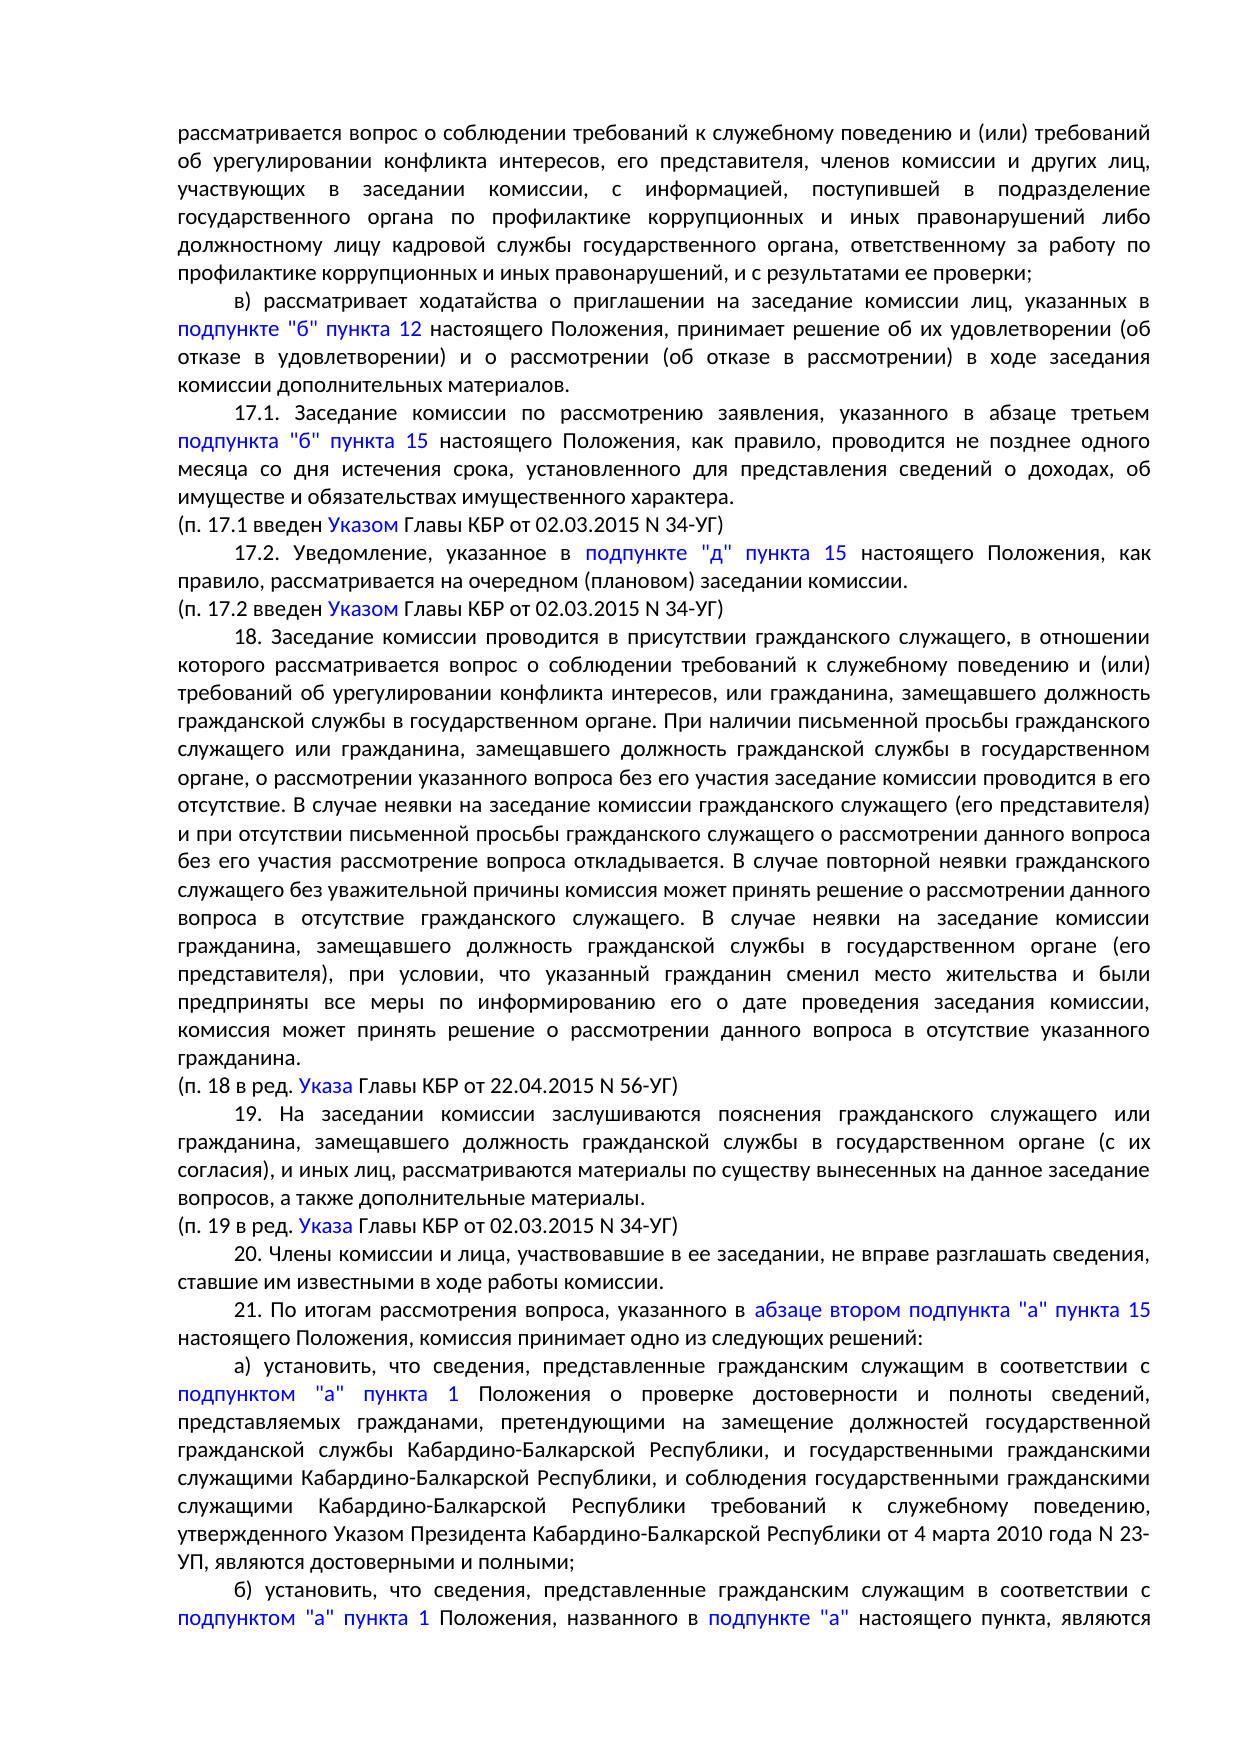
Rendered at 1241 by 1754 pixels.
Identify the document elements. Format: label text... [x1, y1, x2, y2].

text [177, 118, 1152, 286]
text 18. Заседание комиссии проводится в присутствии гражданского служащего, в отношении которого рассматривается вопрос о соблюдении требований к служебному поведению и (или) требований об урегулировании конфликта интересов, или гражданина, замещавшего должность гражданской службы в государственном органе. При наличии письменной просьбы гражданского служащего или гражданина, замещавшего должность гражданской службы в государственном органе, о рассмотрении указанного вопроса без его участия заседание комиссии проводится в его отсутствие. В случае неявки на заседание комиссии гражданского служащего (его представителя) и при отсутствии письменной просьбы гражданского служащего о рассмотрении данного вопроса без его участия рассмотрение вопроса откладывается. В случае повторной неявки гражданского служащего без уважительной причины комиссия может принять решение о рассмотрении данного вопроса в отсутствие гражданского служащего. В случае неявки на заседание комиссии гражданина, замещавшего должность гражданской службы в государственном органе (его представителя), при условии, что указанный гражданин сменил место жительства и были предприняты все меры по информированию его о дате проведения заседания комиссии, комиссия может принять решение о рассмотрении данного вопроса в отсутствие указанного гражданина. [177, 622, 1152, 1071]
text (п. 19 в ред. Указа Главы КБР от 02.03.2015 N 34-УГ) [177, 1211, 1152, 1239]
text 21. По итогам рассмотрения вопроса, указанного в абзаце втором подпункта "а" пункта 15 настоящего Положения, комиссия принимает одно из следующих решений: [177, 1295, 1152, 1351]
text 17.2. Уведомление, указанное в подпункте "д" пункта 15 настоящего Положения, как правило, рассматривается на очередном (плановом) заседании комиссии. [177, 538, 1152, 594]
text 19. На заседании комиссии заслушиваются пояснения гражданского служащего или гражданина, замещавшего должность гражданской службы в государственном органе (с их согласия), и иных лиц, рассматриваются материалы по существу вынесенных на данное заседание вопросов, а также дополнительные материалы. [177, 1099, 1152, 1211]
text 17.1. Заседание комиссии по рассмотрению заявления, указанного в абзаце третьем подпункта "б" пункта 15 настоящего Положения, как правило, проводится не позднее одного месяца со дня истечения срока, установленного для представления сведений о доходах, об имуществе и обязательствах имущественного характера. [177, 398, 1152, 510]
text в) рассматривает ходатайства о приглашении на заседание комиссии лиц, указанных в подпункте "б" пункта 12 настоящего Положения, принимает решение об их удовлетворении (об отказе в удовлетворении) и о рассмотрении (об отказе в рассмотрении) в ходе заседания комиссии дополнительных материалов. [177, 286, 1152, 398]
text (п. 17.2 введен Указом Главы КБР от 02.03.2015 N 34-УГ) [177, 594, 1152, 622]
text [177, 1575, 1152, 1631]
text (п. 17.1 введен Указом Главы КБР от 02.03.2015 N 34-УГ) [177, 510, 1152, 538]
text а) установить, что сведения, представленные гражданским служащим в соответствии с подпунктом "а" пункта 1 Положения о проверке достоверности и полноты сведений, представляемых гражданами, претендующими на замещение должностей государственной гражданской службы Кабардино-Балкарской Республики, и государственными гражданскими служащими Кабардино-Балкарской Республики, и соблюдения государственными гражданскими служащими Кабардино-Балкарской Республики требований к служебному поведению, утвержденного Указом Президента Кабардино-Балкарской Республики от 4 марта 2010 года N 23-УП, являются достоверными и полными; [177, 1351, 1152, 1575]
text 20. Члены комиссии и лица, участвовавшие в ее заседании, не вправе разглашать сведения, ставшие им известными в ходе работы комиссии. [177, 1239, 1152, 1295]
text (п. 18 в ред. Указа Главы КБР от 22.04.2015 N 56-УГ) [177, 1071, 1152, 1099]
